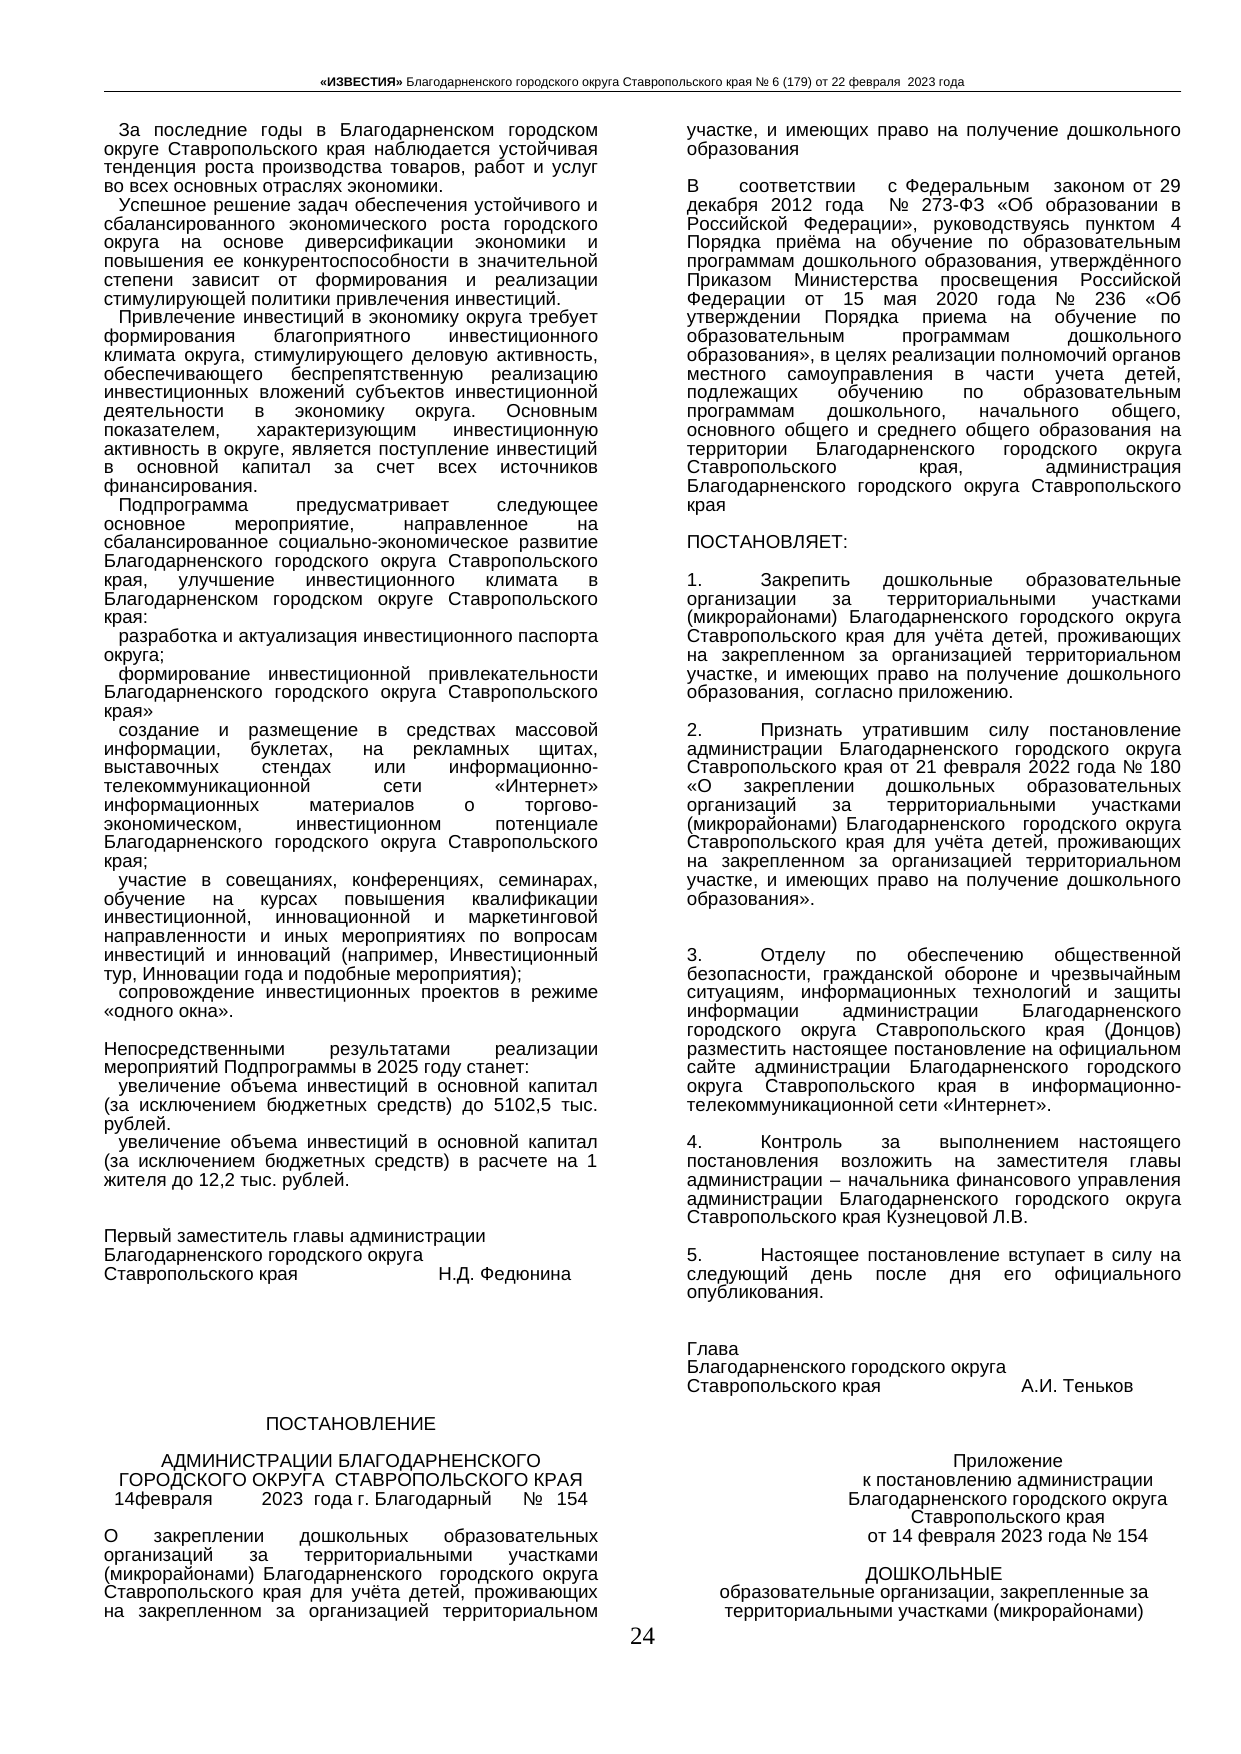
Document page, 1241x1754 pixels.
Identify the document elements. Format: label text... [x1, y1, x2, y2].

text Непосредственными результатами реализации мероприятий Подпрограммы в 2025 году станет: [103, 1040, 598, 1077]
text разработка и актуализация инвестиционного паспорта округа; [103, 627, 598, 665]
text 2. Признать утратившим силу постановление администрации Благодарненского городского округа Ставропольского края от 21 февраля 2022 года № 180 «О закреплении дошкольных образовательных организаций за территориальными участками (микрорайонами) Благодарненского городского округа Ставропольского края для учёта детей, проживающих на закрепленном за организацией территориальном участке, и имеющих право на получение дошкольного образования». [687, 721, 1181, 909]
text Успешное решение задач обеспечения устойчивого и сбалансированного экономического роста городского округа на основе диверсификации экономики и повышения ее конкурентоспособности в значительной степени зависит от формирования и реализации стимулирующей политики привлечения инвестиций. [103, 196, 598, 309]
text 1. Закрепить дошкольные образовательные организации за территориальными участками (микрорайонами) Благодарненского городского округа Ставропольского края для учёта детей, проживающих на закрепленном за организацией территориальном участке, и имеющих право на получение дошкольного образования, согласно приложению. [687, 571, 1181, 702]
text АДМИНИСТРАЦИИ БЛАГОДАРНЕНСКОГО ГОРОДСКОГО ОКРУГА СТАВРОПОЛЬСКОГО КРАЯ [103, 1452, 598, 1490]
text формирование инвестиционной привлекательности Благодарненского городского округа Ставропольского края» [103, 665, 598, 721]
text О закреплении дошкольных образовательных организаций за территориальными участками (микрорайонами) Благодарненского городского округа Ставропольского края для учёта детей, проживающих на закрепленном за организацией территориальном участке, и имеющих право на получение дошкольного образования [687, 121, 1181, 159]
text Глава [687, 1340, 1181, 1359]
text 5. Настоящее постановление вступает в силу на следующий день после дня его официального опубликования. [687, 1246, 1181, 1302]
text сопровождение инвестиционных проектов в режиме «одного окна». [103, 984, 598, 1021]
text ПОСТАНОВЛЯЕТ: [687, 534, 1181, 552]
text О закреплении дошкольных образовательных организаций за территориальными участками (микрорайонами) Благодарненского городского округа Ставропольского края для учёта детей, проживающих на закрепленном за организацией территориальном участке, и имеющих право на получение дошкольного образования [103, 1527, 598, 1621]
text увеличение объема инвестиций в основной капитал (за исключением бюджетных средств) в расчете на 1 жителя до 12,2 тыс. рублей. [103, 1134, 598, 1190]
text За последние годы в Благодарненском городском округе Ставропольского края наблюдается устойчивая тенденция роста производства товаров, работ и услуг во всех основных отраслях экономики. [103, 121, 598, 196]
text создание и размещение в средствах массовой информации, буклетах, на рекламных щитах, выставочных стендах или информационно-телекоммуникационной сети «Интернет» информационных материалов о торгово-экономическом, инвестиционном потенциале Благодарненского городского округа Ставропольского края; [103, 721, 598, 871]
text 4. Контроль за выполнением настоящего постановления возложить на заместителя главы администрации – начальника финансового управления администрации Благодарненского городского округа Ставропольского края Кузнецовой Л.В. [687, 1134, 1181, 1227]
text увеличение объема инвестиций в основной капитал (за исключением бюджетных средств) до 5102,5 тыс. рублей. [103, 1077, 598, 1134]
text Благодарненского городского округа [834, 1490, 1181, 1509]
text 14февраля 2023 года г. Благодарный № 154 [103, 1490, 598, 1509]
text Приложение [834, 1452, 1181, 1471]
text Благодарненского городского округа [687, 1359, 1181, 1377]
text Подпрограмма предусматривает следующее основное мероприятие, направленное на сбалансированное социально-экономическое развитие Благодарненского городского округа Ставропольского края, улучшение инвестиционного климата в Благодарненском городском округе Ставропольского края: [103, 496, 598, 627]
text Ставропольского края [834, 1509, 1181, 1527]
text от 14 февраля 2023 года № 154 [834, 1527, 1181, 1546]
text Первый заместитель главы администрации [103, 1227, 598, 1246]
text Привлечение инвестиций в экономику округа требует формирования благоприятного инвестиционного климата округа, стимулирующего деловую активность, обеспечивающего беспрепятственную реализацию инвестиционных вложений субъектов инвестиционной деятельности в экономику округа. Основным показателем, характеризующим инвестиционную активность в округе, является поступление инвестиций в основной капитал за счет всех источников финансирования. [103, 309, 598, 496]
text В соответствии с Федеральным законом от 29 декабря 2012 года № 273-ФЗ «Об образовании в Российской Федерации», руководствуясь пунктом 4 Порядка приёма на обучение по образовательным программам дошкольного образования, утверждённого Приказом Министерства просвещения Российской Федерации от 15 мая 2020 года № 236 «Об утверждении Порядка приема на обучение по образовательным программам дошкольного образования», в целях реализации полномочий органов местного самоуправления в части учета детей, подлежащих обучению по образовательным программам дошкольного, начального общего, основного общего и среднего общего образования на территории Благодарненского городского округа Ставропольского края, администрация Благодарненского городского округа Ставропольского края [687, 177, 1181, 515]
text ПОСТАНОВЛЕНИЕ [103, 1415, 598, 1434]
text Ставропольского края Н.Д. Федюнина [103, 1265, 598, 1284]
text 3. Отделу по обеспечению общественной безопасности, гражданской обороне и чрезвычайным ситуациям, информационных технологий и защиты информации администрации Благодарненского городского округа Ставропольского края (Донцов) разместить настоящее постановление на официальном сайте администрации Благодарненского городского округа Ставропольского края в информационно-телекоммуникационной сети «Интернет». [687, 946, 1181, 1115]
text участие в совещаниях, конференциях, семинарах, обучение на курсах повышения квалификации инвестиционной, инновационной и маркетинговой направленности и иных мероприятиях по вопросам инвестиций и инноваций (например, Инвестиционный тур, Инновации года и подобные мероприятия); [103, 871, 598, 984]
text к постановлению администрации [834, 1471, 1181, 1490]
text ДОШКОЛЬНЫЕ [687, 1565, 1181, 1584]
text Благодарненского городского округа [103, 1246, 598, 1265]
text Ставропольского края А.И. Теньков [687, 1377, 1181, 1396]
